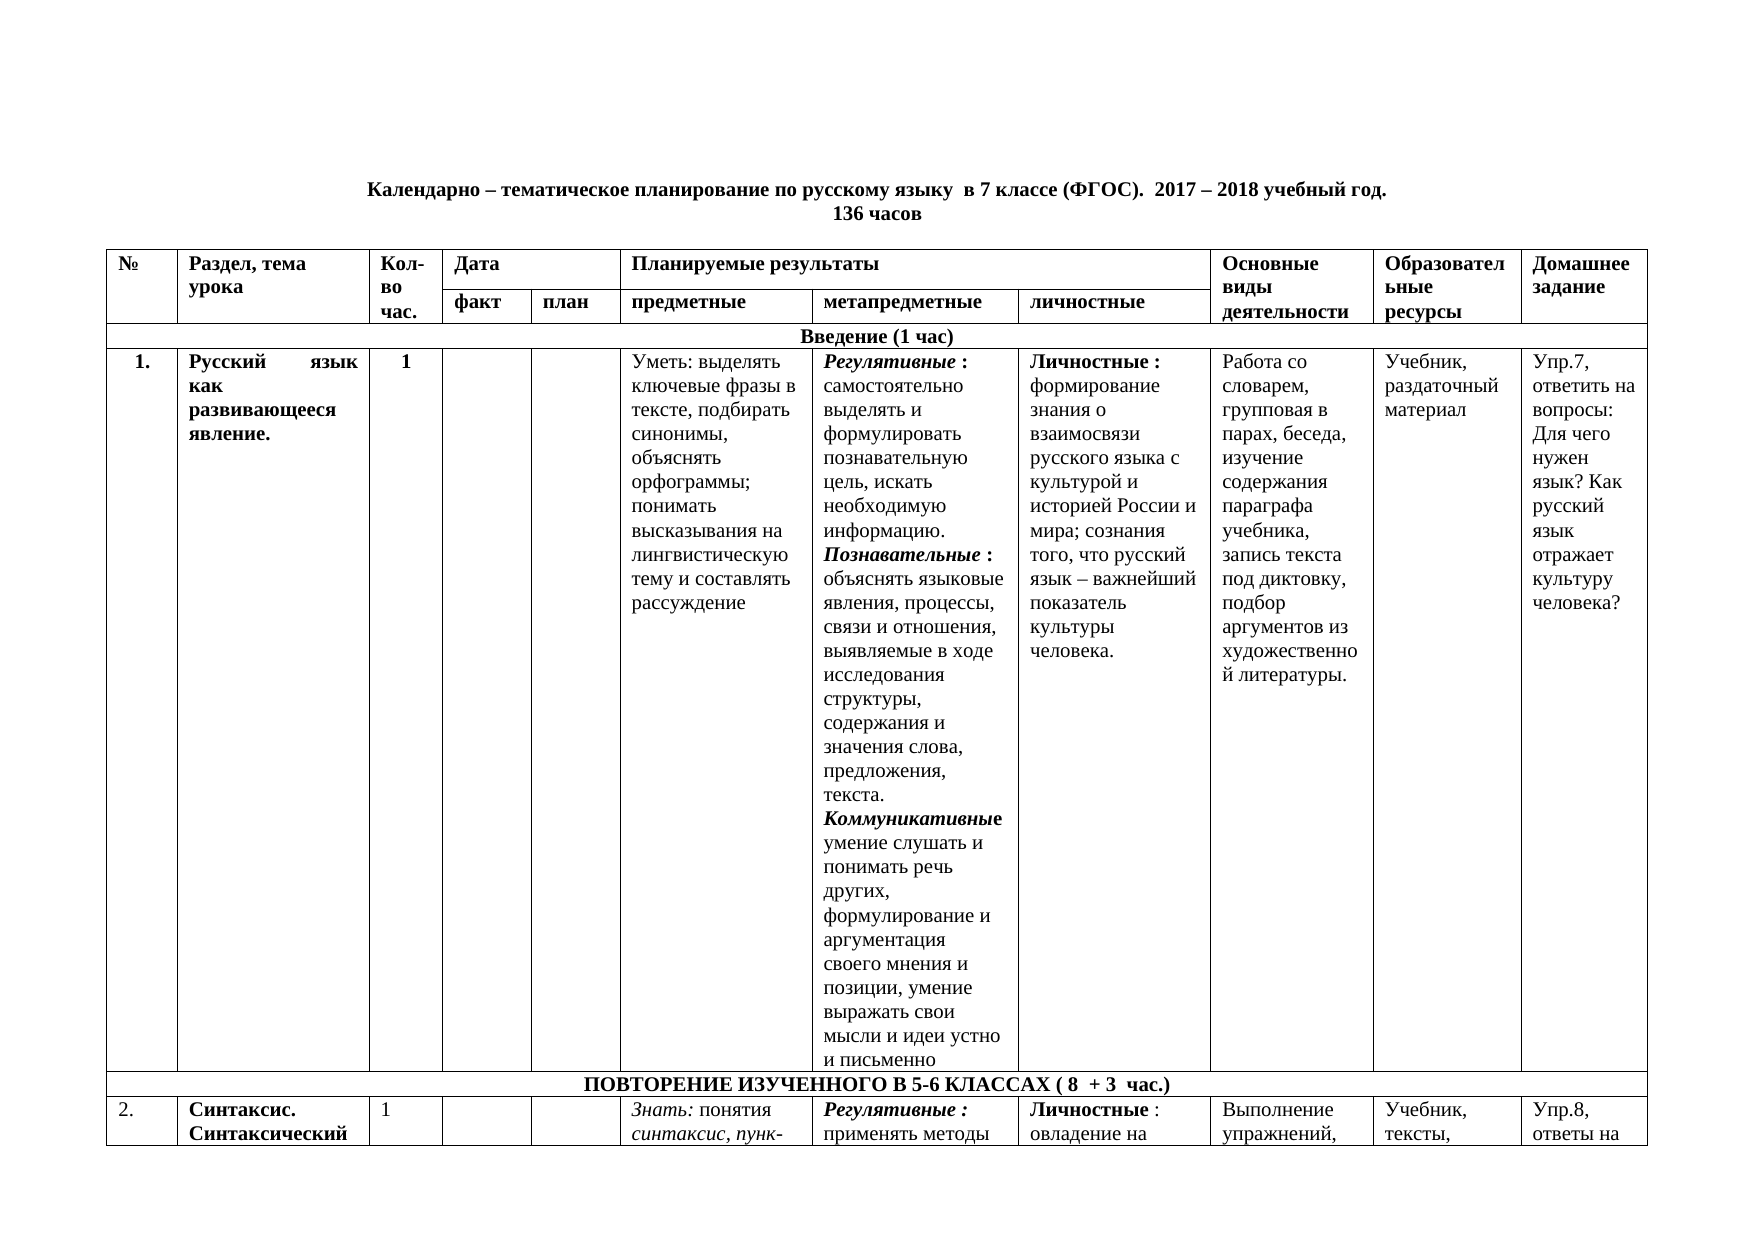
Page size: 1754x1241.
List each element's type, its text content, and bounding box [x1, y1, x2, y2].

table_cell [813, 1097, 1018, 1145]
table_header Дата [443, 250, 620, 288]
table_header Домашнее задание [1522, 250, 1647, 323]
text Календарно – тематическое планирование по русскому языку в 7 классе (ФГОС). 2017 – 2018 учебный год. [118, 177, 1636, 201]
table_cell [178, 1097, 369, 1145]
table_cell Русский язык как развивающееся явление. [178, 349, 369, 1071]
table_cell Личностные : формирование знания о взаимосвязи русского языка с культурой и историей России и мира; сознания того, что русский язык – важнейший показатель культуры человека. [1019, 349, 1210, 1071]
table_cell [1019, 1097, 1210, 1145]
table_cell Уметь: выделять ключевые фразы в тексте, подбирать синонимы, объяснять орфограммы; понимать высказывания на лингвистическую тему и составлять рассуждение [621, 349, 812, 1071]
table_cell [532, 1097, 620, 1145]
table_cell Учебник, раздаточный материал [1374, 349, 1521, 1071]
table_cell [1374, 1097, 1521, 1145]
table_cell Введение (1 час) [107, 324, 1647, 348]
text 136 часов [118, 201, 1636, 225]
table_cell [443, 349, 531, 1071]
table_header Раздел, тема урока [178, 250, 369, 323]
table_cell [532, 349, 620, 1071]
table_cell предметные [621, 290, 812, 323]
table_cell Упр.7, ответить на вопросы: Для чего нужен язык? Как русский язык отражает культуру человека? [1522, 349, 1647, 1071]
table_header Кол-во час. [370, 250, 442, 323]
table_cell Регулятивные : самостоятельно выделять и формулировать познавательную цель, искать необходимую информацию. Познавательные : объяснять языковые явления, процессы, связи и отношения, выявляемые в ходе исследования структуры, содержания и значения слова, предложения, текста. Коммуникативные умение слушать и понимать речь других, формулирование и аргументация своего мнения и позиции, умение выражать свои мысли и идеи устно и письменно [813, 349, 1018, 1071]
table_cell 1. [107, 349, 177, 1071]
table_header Образовательные ресурсы [1374, 250, 1521, 323]
table_cell 1 [370, 349, 442, 1071]
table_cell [621, 1097, 812, 1145]
table_cell 2. [107, 1097, 177, 1145]
table_cell ПОВТОРЕНИЕ ИЗУЧЕННОГО В 5-6 КЛАССАХ ( 8 + 3 час.) [107, 1072, 1647, 1096]
table_cell метапредметные [813, 290, 1018, 323]
table_cell план [532, 290, 620, 323]
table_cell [1211, 1097, 1373, 1145]
table_cell 1 [370, 1097, 442, 1145]
table_header Планируемые результаты [621, 250, 1210, 288]
table_cell Работа со словарем, групповая в парах, беседа, изучение содержания параграфа учебника, запись текста под диктовку, подбор аргументов из художественной литературы. [1211, 349, 1373, 1071]
table_cell [443, 1097, 531, 1145]
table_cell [1522, 1097, 1647, 1145]
table_header № [107, 250, 177, 323]
table_cell факт [443, 290, 531, 323]
table_cell личностные [1019, 290, 1210, 323]
table_header Основные виды деятельности [1211, 250, 1373, 323]
